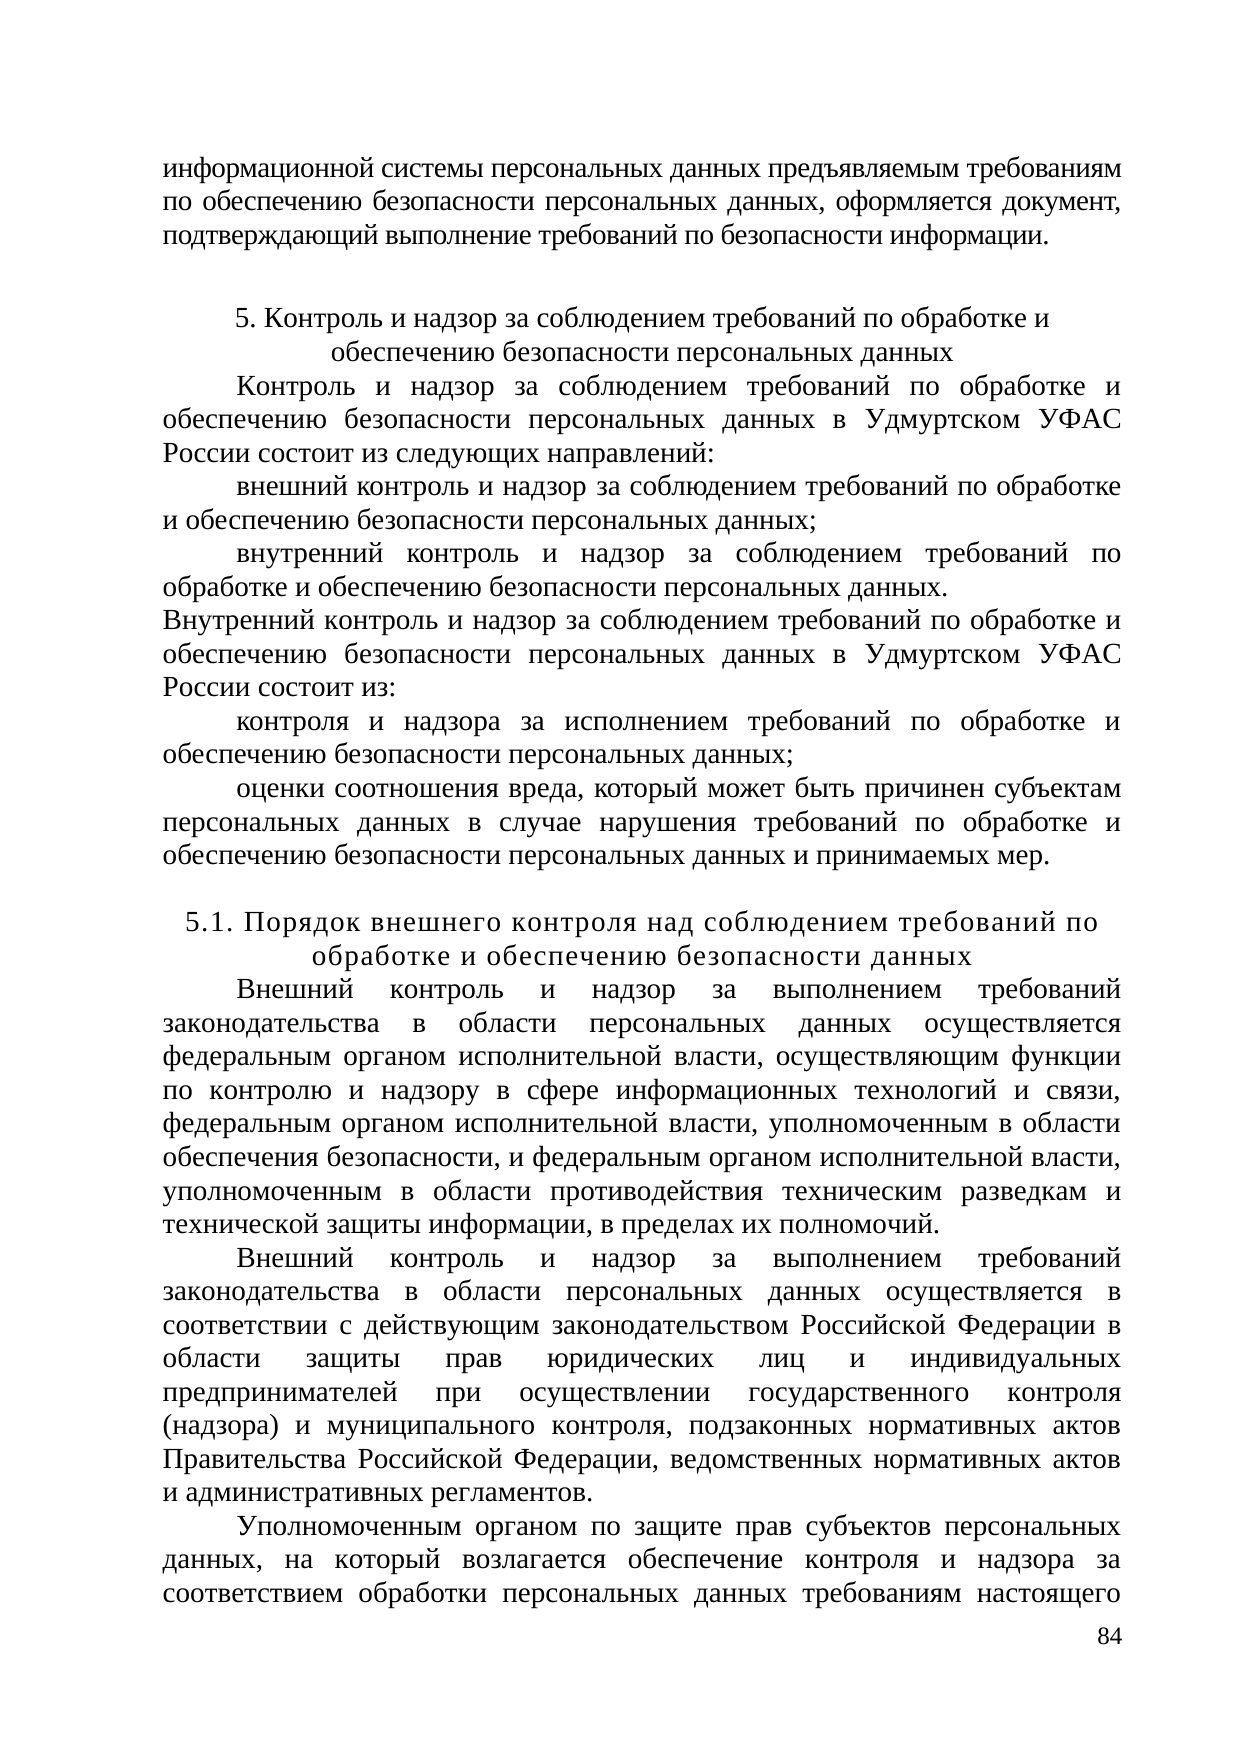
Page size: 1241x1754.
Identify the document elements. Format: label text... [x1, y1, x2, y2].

text Внешний контроль и надзор за выполнением требований законодательства в области персональных данных осуществляется федеральным органом исполнительной власти, осуществляющим функции по контролю и надзору в сфере информационных технологий и связи, федеральным органом исполнительной власти, уполномоченным в области обеспечения безопасности, и федеральным органом исполнительной власти, уполномоченным в области противодействия техническим разведкам и технической защиты информации, в пределах их полномочий. [162, 971, 1122, 1240]
subtitle 5.1. Порядок внешнего контроля над соблюдением требований по обработке и обеспечению безопасности данных [162, 904, 1122, 971]
text Внешний контроль и надзор за выполнением требований законодательства в области персональных данных осуществляется в соответствии с действующим законодательством Российской Федерации в области защиты прав юридических лиц и индивидуальных предпринимателей при осуществлении государственного контроля (надзора) и муниципального контроля, подзаконных нормативных актов Правительства Российской Федерации, ведомственных нормативных актов и административных регламентов. [162, 1240, 1122, 1508]
text внешний контроль и надзор за соблюдением требований по обработке и обеспечению безопасности персональных данных; [162, 468, 1122, 535]
text внутренний контроль и надзор за соблюдением требований по обработке и обеспечению безопасности персональных данных. [162, 535, 1122, 602]
text оценки соотношения вреда, который может быть причинен субъектам персональных данных в случае нарушения требований по обработке и обеспечению безопасности персональных данных и принимаемых мер. [162, 770, 1122, 871]
text Внутренний контроль и надзор за соблюдением требований по обработке и обеспечению безопасности персональных данных в Удмуртском УФАС России состоит из: [162, 602, 1122, 703]
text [162, 1508, 1122, 1609]
subtitle 5. Контроль и надзор за соблюдением требований по обработке и обеспечению безопасности персональных данных [162, 301, 1122, 368]
text Контроль и надзор за соблюдением требований по обработке и обеспечению безопасности персональных данных в Удмуртском УФАС России состоит из следующих направлений: [162, 368, 1122, 468]
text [162, 150, 1122, 251]
text контроля и надзора за исполнением требований по обработке и обеспечению безопасности персональных данных; [162, 703, 1122, 770]
